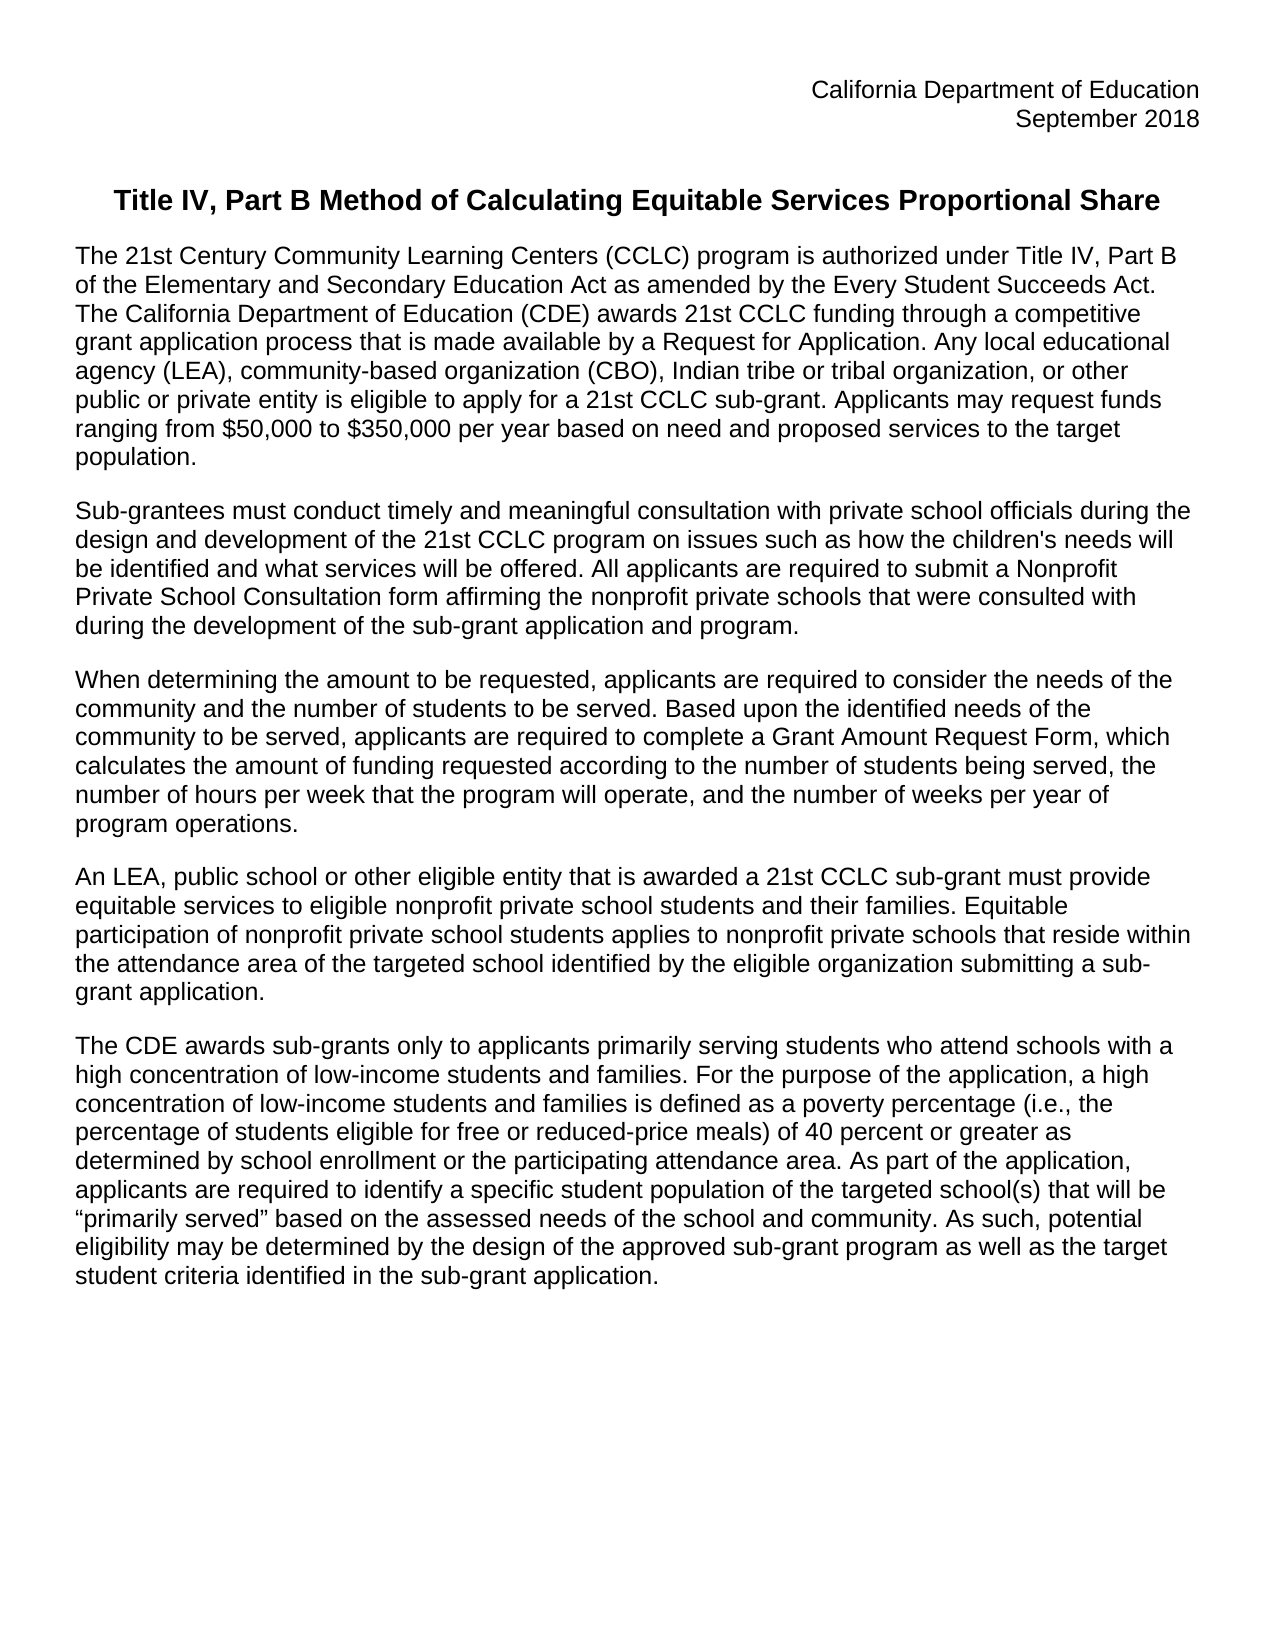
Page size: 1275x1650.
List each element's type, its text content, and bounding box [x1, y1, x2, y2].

text The CDE awards sub-grants only to applicants primarily serving students who attend schools with a high concentration of low-income students and families. For the purpose of the application, a high concentration of low-income students and families is defined as a poverty percentage (i.e., the percentage of students eligible for free or reduced-price meals) of 40 percent or greater as determined by school enrollment or the participating attendance area. As part of the application, applicants are required to identify a specific student population of the targeted school(s) that will be “primarily served” based on the assessed needs of the school and community. As such, potential eligibility may be determined by the design of the approved sub-grant program as well as the target student criteria identified in the sub-grant application. [75, 1031, 1200, 1290]
text When determining the amount to be requested, applicants are required to consider the needs of the community and the number of students to be served. Based upon the identified needs of the community to be served, applicants are required to complete a Grant Amount Request Form, which calculates the amount of funding requested according to the number of students being served, the number of hours per week that the program will operate, and the number of weeks per year of program operations. [75, 665, 1200, 837]
text California Department of Education [75, 75, 1200, 104]
text An LEA, public school or other eligible entity that is awarded a 21st CCLC sub-grant must provide equitable services to eligible nonprofit private school students and their families. Equitable participation of nonprofit private school students applies to nonprofit private schools that reside within the attendance area of the targeted school identified by the eligible organization submitting a sub-grant application. [75, 862, 1200, 1006]
subtitle Title IV, Part B Method of Calculating Equitable Services Proportional Share [75, 182, 1200, 216]
text September 2018 [75, 104, 1200, 132]
text The 21st Century Community Learning Centers (CCLC) program is authorized under Title IV, Part B of the Elementary and Secondary Education Act as amended by the Every Student Succeeds Act. The California Department of Education (CDE) awards 21st CCLC funding through a competitive grant application process that is made available by a Request for Application. Any local educational agency (LEA), community-based organization (CBO), Indian tribe or tribal organization, or other public or private entity is eligible to apply for a 21st CCLC sub-grant. Applicants may request funds ranging from $50,000 to $350,000 per year based on need and proposed services to the target population. [75, 241, 1200, 471]
text Sub-grantees must conduct timely and meaningful consultation with private school officials during the design and development of the 21st CCLC program on issues such as how the children's needs will be identified and what services will be offered. All applicants are required to submit a Nonprofit Private School Consultation form affirming the nonprofit private schools that were consulted with during the development of the sub-grant application and program. [75, 496, 1200, 640]
